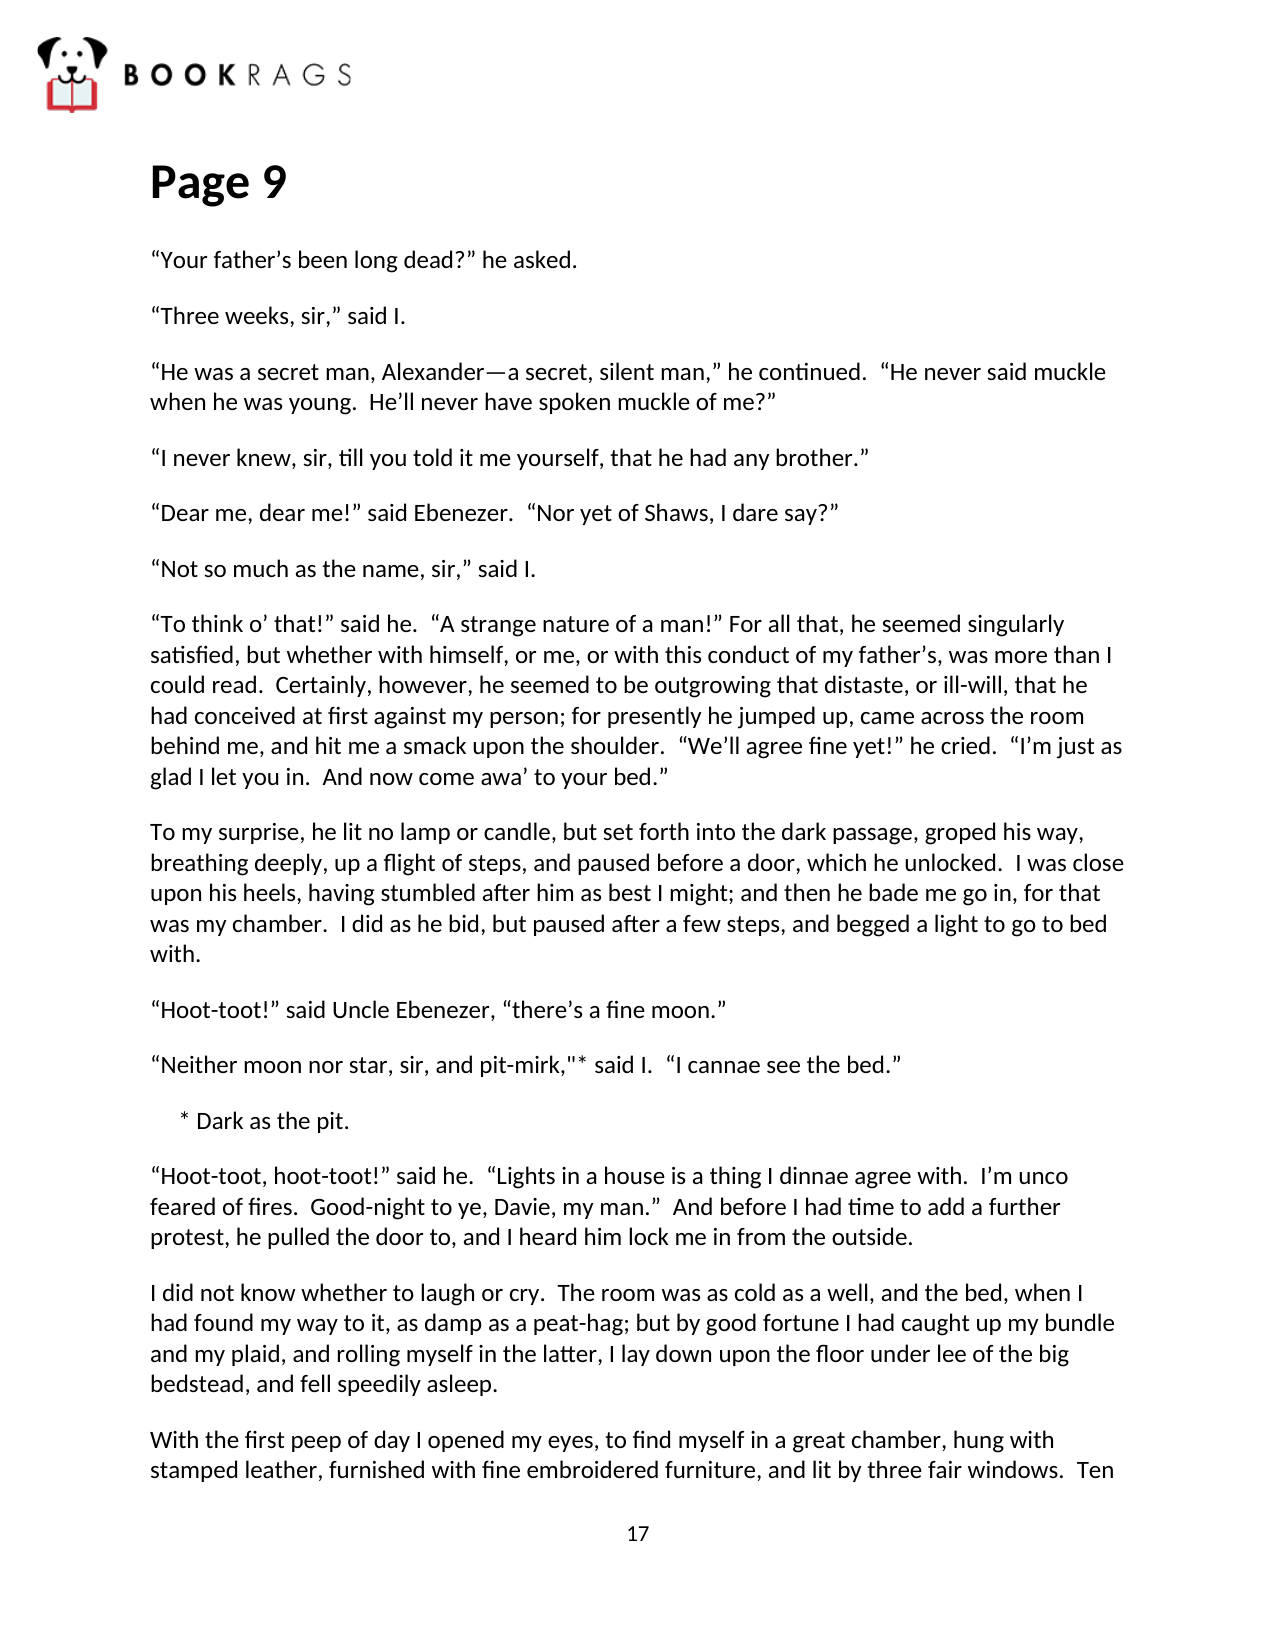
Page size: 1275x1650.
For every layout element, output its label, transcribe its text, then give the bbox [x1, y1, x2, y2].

picture [37, 37, 351, 113]
text * Dark as the pit. [150, 1105, 1125, 1136]
text “I never knew, sir, till you told it me yourself, that he had any brother.” [150, 442, 1125, 472]
text Page 9 [150, 150, 1125, 211]
text “Your father’s been long dead?” he asked. [150, 244, 1125, 275]
text “Hoot-toot!” said Uncle Ebenezer, “there’s a fine moon.” [150, 994, 1125, 1024]
text “Neither moon nor star, sir, and pit-mirk,"* said I. “I cannae see the bed.” [150, 1049, 1125, 1080]
text “He was a secret man, Alexander—­a secret, silent man,” he continued. “He never said muckle when he was young. He’ll never have spoken muckle of me?” [150, 356, 1125, 417]
text “To think o’ that!” said he. “A strange nature of a man!” For all that, he seemed singularly satisfied, but whether with himself, or me, or with this conduct of my father’s, was more than I could read. Certainly, however, he seemed to be outgrowing that distaste, or ill-will, that he had conceived at first against my person; for presently he jumped up, came across the room behind me, and hit me a smack upon the shoulder. “We’ll agree fine yet!” he cried. “I’m just as glad I let you in. And now come awa’ to your bed.” [150, 608, 1125, 791]
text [150, 1424, 1125, 1485]
text “Three weeks, sir,” said I. [150, 300, 1125, 331]
text “Hoot-toot, hoot-toot!” said he. “Lights in a house is a thing I dinnae agree with. I’m unco feared of fires. Good-night to ye, Davie, my man.” And before I had time to add a further protest, he pulled the door to, and I heard him lock me in from the outside. [150, 1161, 1125, 1252]
text “Not so much as the name, sir,” said I. [150, 553, 1125, 583]
text To my surprise, he lit no lamp or candle, but set forth into the dark passage, groped his way, breathing deeply, up a flight of steps, and paused before a door, which he unlocked. I was close upon his heels, having stumbled after him as best I might; and then he bade me go in, for that was my chamber. I did as he bid, but paused after a few steps, and begged a light to go to bed with. [150, 816, 1125, 969]
text “Dear me, dear me!” said Ebenezer. “Nor yet of Shaws, I dare say?” [150, 497, 1125, 528]
text I did not know whether to laugh or cry. The room was as cold as a well, and the bed, when I had found my way to it, as damp as a peat-hag; but by good fortune I had caught up my bundle and my plaid, and rolling myself in the latter, I lay down upon the floor under lee of the big bedstead, and fell speedily asleep. [150, 1277, 1125, 1399]
